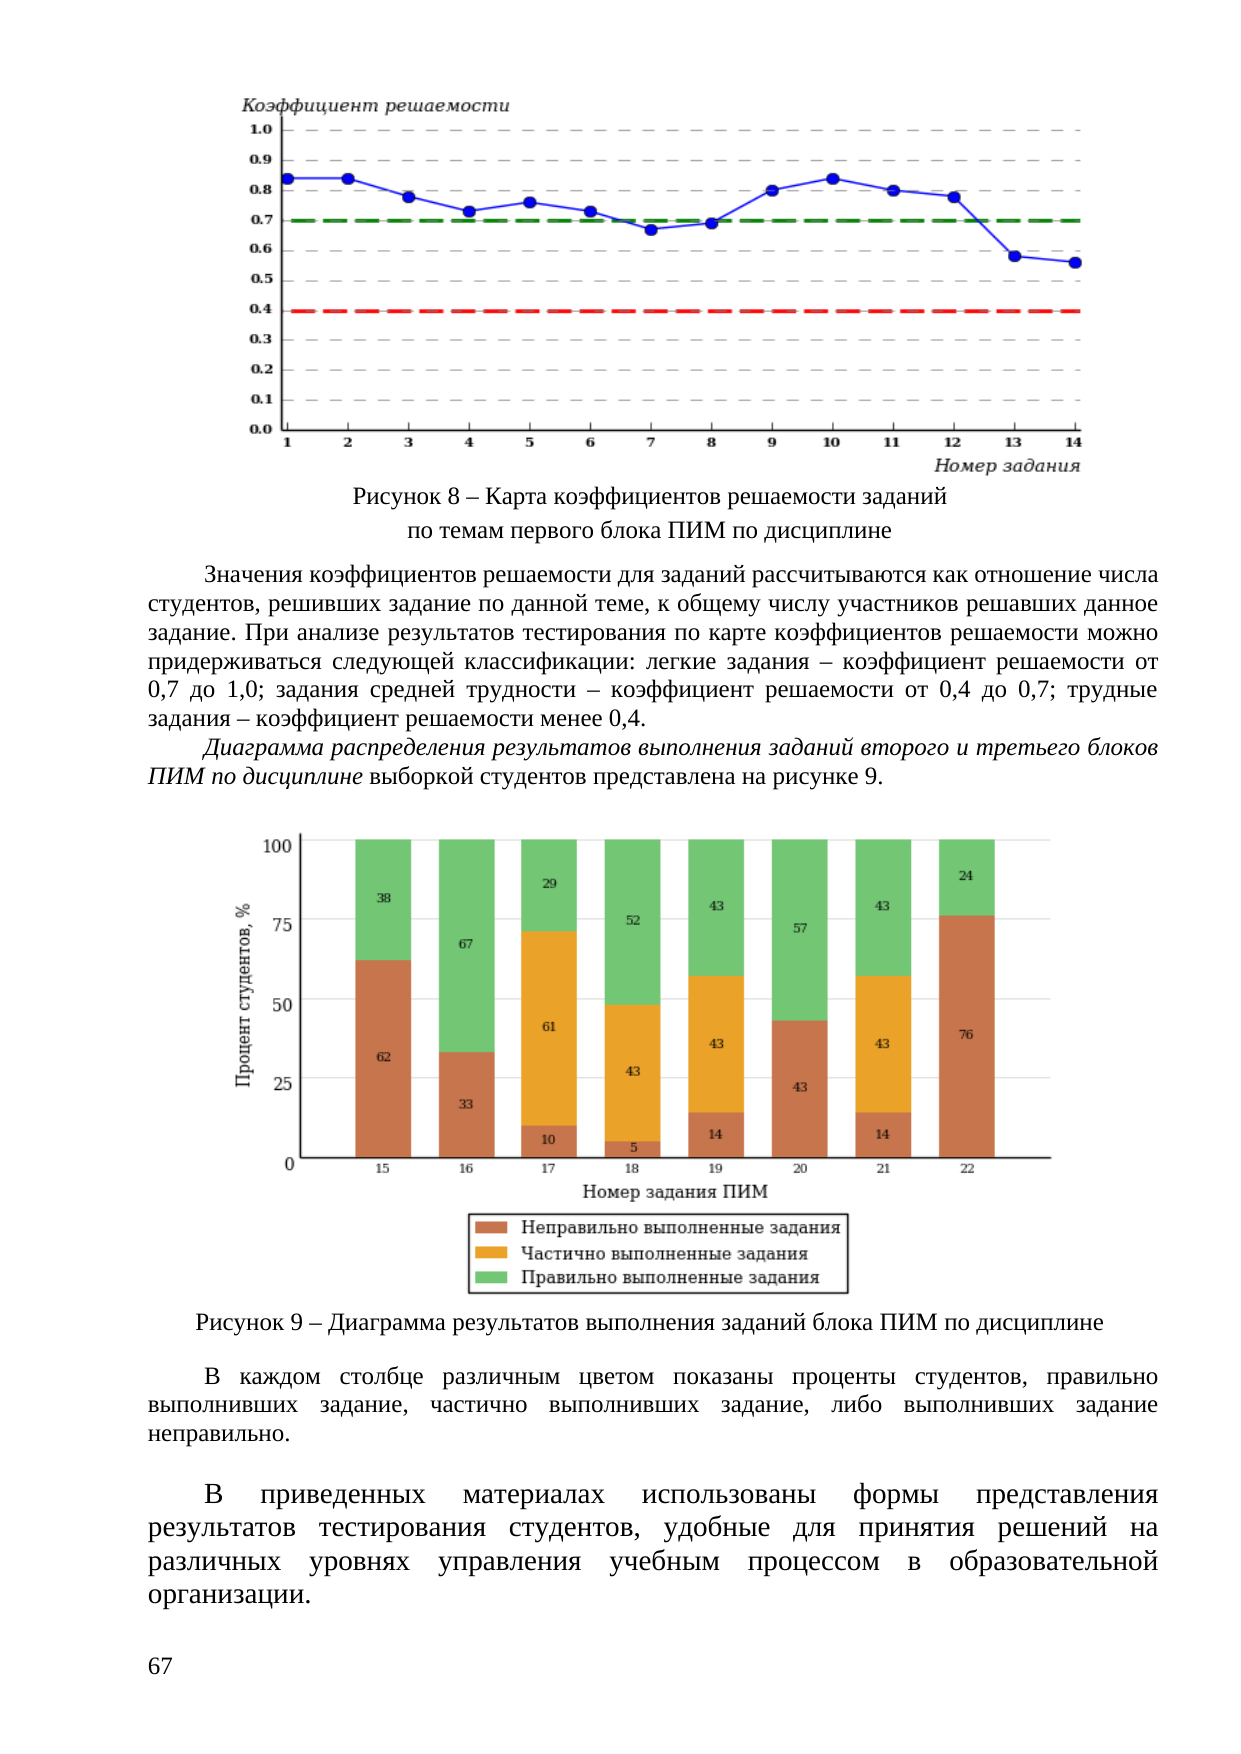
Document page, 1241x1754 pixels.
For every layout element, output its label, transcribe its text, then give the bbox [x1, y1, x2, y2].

text Значения коэффициентов решаемости для заданий рассчитываются как отношение числа студентов, решивших задание по данной теме, к общему числу участников решавших данное задание. При анализе результатов тестирования по карте коэффициентов решаемости можно придерживаться следующей классификации: легкие задания – коэффициент решаемости от 0,7 до 1,0; задания средней трудности – коэффициент решаемости от 0,4 до 0,7; трудные задания – коэффициент решаемости менее 0,4. [148, 559, 1159, 732]
text Рисунок 9 – Диаграмма результатов выполнения заданий блока ПИМ по дисциплине [148, 1307, 1152, 1336]
text Диаграмма распределения результатов выполнения заданий второго и третьего блоков ПИМ по дисциплине выборкой студентов представлена на рисунке 9. [148, 732, 1159, 789]
text В каждом столбце различным цветом показаны проценты студентов, правильно выполнивших задание, частично выполнивших задание, либо выполнивших задание неправильно. [148, 1361, 1159, 1447]
picture [233, 808, 1066, 1307]
picture [199, 88, 1108, 481]
text В приведенных материалах использованы формы представления результатов тестирования студентов, удобные для принятия решений на различных уровнях управления учебным процессом в образовательной организации. [148, 1476, 1159, 1610]
text Рисунок 8 – Карта коэффициентов решаемости заданий по темам первого блока ПИМ по дисциплине [148, 481, 1152, 544]
